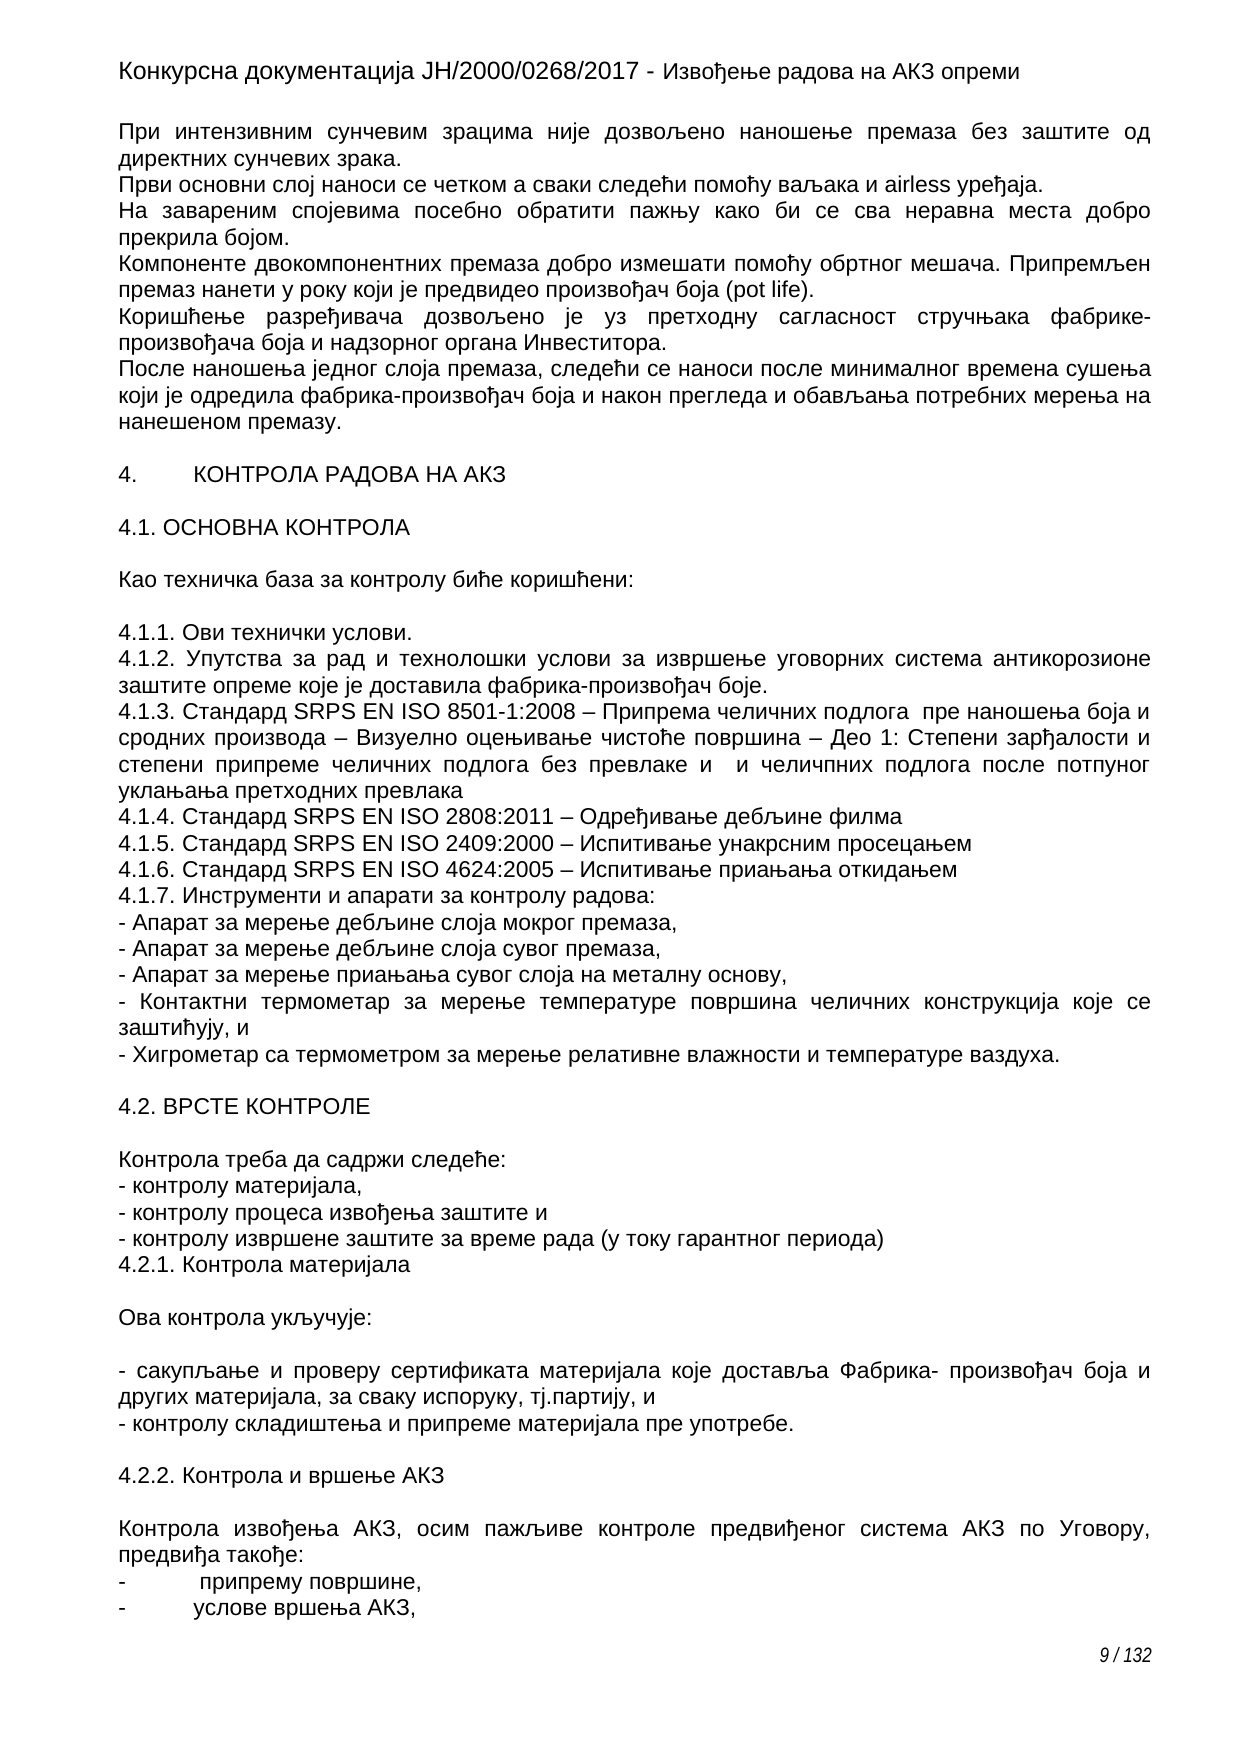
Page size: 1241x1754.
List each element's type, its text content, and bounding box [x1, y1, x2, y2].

text Компоненте двокомпонентних премаза добро измешати помоћу обртног мешача. Припремљен премаз нанети у року који је предвидео произвођач боја (pot life). [118, 250, 1152, 303]
text Коришћење разређивача дозвољено је уз претходну сагласност стручњака фабрике-произвођача боја и надзорног органа Инвеститора. [118, 303, 1152, 355]
text - контролу извршене заштите за време рада (у току гарантног периода) [118, 1225, 1152, 1251]
text - Хигрометар са термометром за мерење релативне влажности и температуре ваздуха. [118, 1041, 1152, 1067]
text - Апарат за мерење приањања сувог слоја на металну основу, [118, 961, 1152, 988]
text На завареним спојевима посебно обратити пажњу како би се сва неравна места добро прекрила бојом. [118, 197, 1152, 250]
text 4.2.1. Контрола материјала [118, 1251, 1152, 1278]
text 4. КОНТРОЛА РАДОВА НА АКЗ [118, 461, 1152, 487]
text 4.1.5. Стандард SRPS EN ISO 2409:2000 – Испитивање унакрсним просецањем [118, 830, 1152, 856]
text - Апарат за мерење дебљине слоја сувог премаза, [118, 935, 1152, 961]
text 4.2. ВРСТЕ КОНТРОЛЕ [118, 1093, 1152, 1119]
text - контролу процеса извођења заштите и [118, 1199, 1152, 1225]
text 4.1.7. Инструменти и апарати за контролу радова: [118, 882, 1152, 909]
text - контролу материјала, [118, 1172, 1152, 1199]
text 4.1.6. Стандард SRPS EN ISO 4624:2005 – Испитивање приањања откидањем [118, 856, 1152, 882]
text После наношења једног слоја премаза, следећи се наноси после минималног времена сушења који је одредила фабрика-произвођач боја и након прегледа и обављања потребних мерења на нанешеном премазу. [118, 355, 1152, 434]
text Први основни слој наноси се четком а сваки следећи помоћу ваљака и airless уређаја. [118, 171, 1152, 197]
text 4.1. ОСНОВНА КОНТРОЛА [118, 513, 1152, 540]
text - Апарат за мерење дебљине слоја мокрог премаза, [118, 909, 1152, 935]
text 4.1.1. Ови технички услови. [118, 619, 1152, 645]
text 4.1.4. Стандард SRPS EN ISO 2808:2011 – Одређивање дебљине филма [118, 803, 1152, 830]
text - услове вршења АКЗ, [118, 1594, 1152, 1620]
text Ова контрола укључује: [118, 1304, 1152, 1330]
text Као техничка база за контролу биће коришћени: [118, 566, 1152, 592]
text 4.2.2. Контрола и вршење АКЗ [118, 1462, 1152, 1488]
text - припрему површине, [118, 1568, 1152, 1594]
text 4.1.2. Упутства за рад и технолошки услови за извршење уговорних система антикорозионе заштите опреме које је доставила фабрика-произвођач боје. [118, 645, 1152, 698]
text Контрола треба да садржи следеће: [118, 1146, 1152, 1172]
text - сакупљање и проверу сертификата материјала које доставља Фабрика- произвођач боја и других материјала, за сваку испоруку, тј.партију, и [118, 1357, 1152, 1409]
text 4.1.3. Стандард SRPS EN ISO 8501-1:2008 – Припрема челичних подлога пре наношења боја и сродних производа – Визуелно оцењивање чистоће површина – Део 1: Степени зарђалости и степени припреме челичних подлога без превлаке и и челичпних подлога после потпуног уклањања претходних превлака [118, 698, 1152, 803]
text - Контактни термометар за мерење температуре површина челичних конструкција које се заштићују, и [118, 988, 1152, 1041]
text - контролу складиштења и припреме материјала пре употребе. [118, 1409, 1152, 1436]
text Контрола извођења АКЗ, осим пажљиве контроле предвиђеног система АКЗ по Уговору, предвиђа такође: [118, 1515, 1152, 1568]
text При интензивним сунчевим зрацима није дозвољено наношење премаза без заштите од директних сунчевих зрака. [118, 118, 1152, 171]
